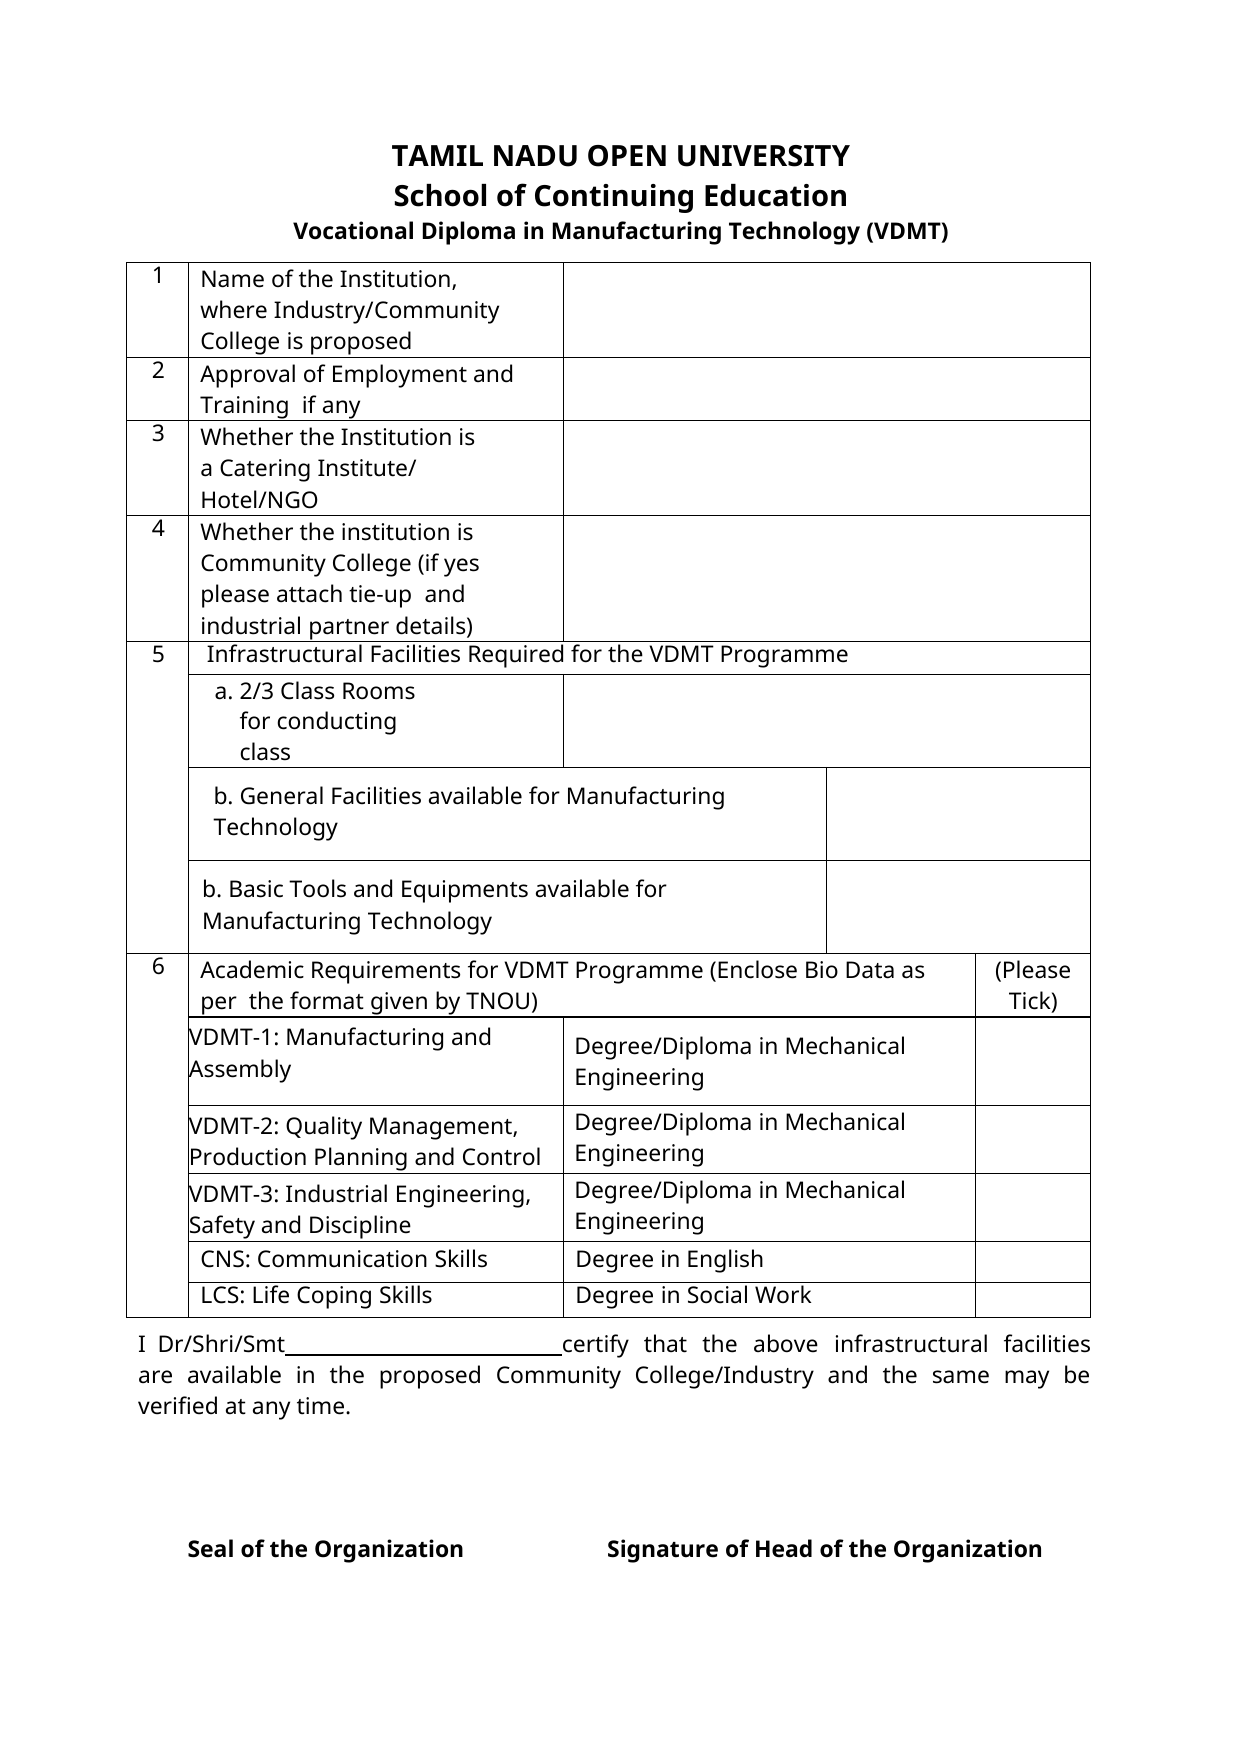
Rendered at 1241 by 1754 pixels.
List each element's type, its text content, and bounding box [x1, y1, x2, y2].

table_cell Infrastructural Facilities Required for the VDMT Programme [189, 642, 1090, 674]
table_cell [564, 675, 1090, 767]
table_header Name of the Institution, where Industry/Community College is proposed [189, 263, 563, 357]
table_cell 5 [127, 642, 188, 953]
table_cell (Please Tick) [976, 954, 1090, 1016]
table_cell [976, 1283, 1090, 1317]
table_cell Degree in English [564, 1242, 975, 1282]
table_cell VDMT-2: Quality Management, Production Planning and Control [189, 1106, 563, 1173]
table_cell b. Basic Tools and Equipments available for Manufacturing Technology [189, 861, 826, 953]
table_cell b. General Facilities available for Manufacturing Technology [189, 768, 826, 860]
table_cell CNS: Communication Skills [189, 1242, 563, 1282]
text Seal of the Organization Signature of Head of the Organization [187, 1533, 1115, 1564]
table_cell Approval of Employment and Training if any [189, 358, 563, 420]
table_cell [564, 421, 1090, 515]
table_cell a. 2/3 Class Rooms for conducting class [189, 675, 563, 767]
table_cell Degree/Diploma in Mechanical Engineering [564, 1018, 975, 1105]
table_cell VDMT-3: Industrial Engineering, Safety and Discipline [189, 1174, 563, 1241]
text I Dr/Shri/Smt certify that the above infrastructural facilities are available in the proposed Community College/Industry and the same may be verified at any time. [138, 1328, 1091, 1422]
table_header 1 [127, 263, 188, 357]
table_header [564, 263, 1090, 357]
table_cell VDMT-1: Manufacturing and Assembly [189, 1018, 563, 1105]
table_cell Whether the institution is Community College (if yes please attach tie-up and industrial partner details) [189, 516, 563, 641]
table_cell [976, 1174, 1090, 1241]
table_cell [976, 1106, 1090, 1173]
table_cell Degree/Diploma in Mechanical Engineering [564, 1106, 975, 1173]
table_cell Whether the Institution is a Catering Institute/ Hotel/NGO [189, 421, 563, 515]
table_cell 6 [127, 954, 188, 1317]
table_cell [976, 1018, 1090, 1105]
table_cell Degree/Diploma in Mechanical Engineering [564, 1174, 975, 1241]
table_cell [827, 768, 1090, 860]
table_cell 4 [127, 516, 188, 641]
text School of Continuing Education [141, 175, 1100, 215]
table_cell [564, 516, 1090, 641]
title TAMIL NADU OPEN UNIVERSITY [358, 135, 883, 175]
table_cell [564, 358, 1090, 420]
table_cell 2 [127, 358, 188, 420]
text Vocational Diploma in Manufacturing Technology (VDMT) [246, 215, 996, 246]
table_cell [976, 1242, 1090, 1282]
table_cell Degree in Social Work [564, 1283, 975, 1317]
table_cell Academic Requirements for VDMT Programme (Enclose Bio Data as per the format given by TNOU) [189, 954, 975, 1016]
table_cell 3 [127, 421, 188, 515]
table_cell [827, 861, 1090, 953]
table_cell LCS: Life Coping Skills [189, 1283, 563, 1317]
